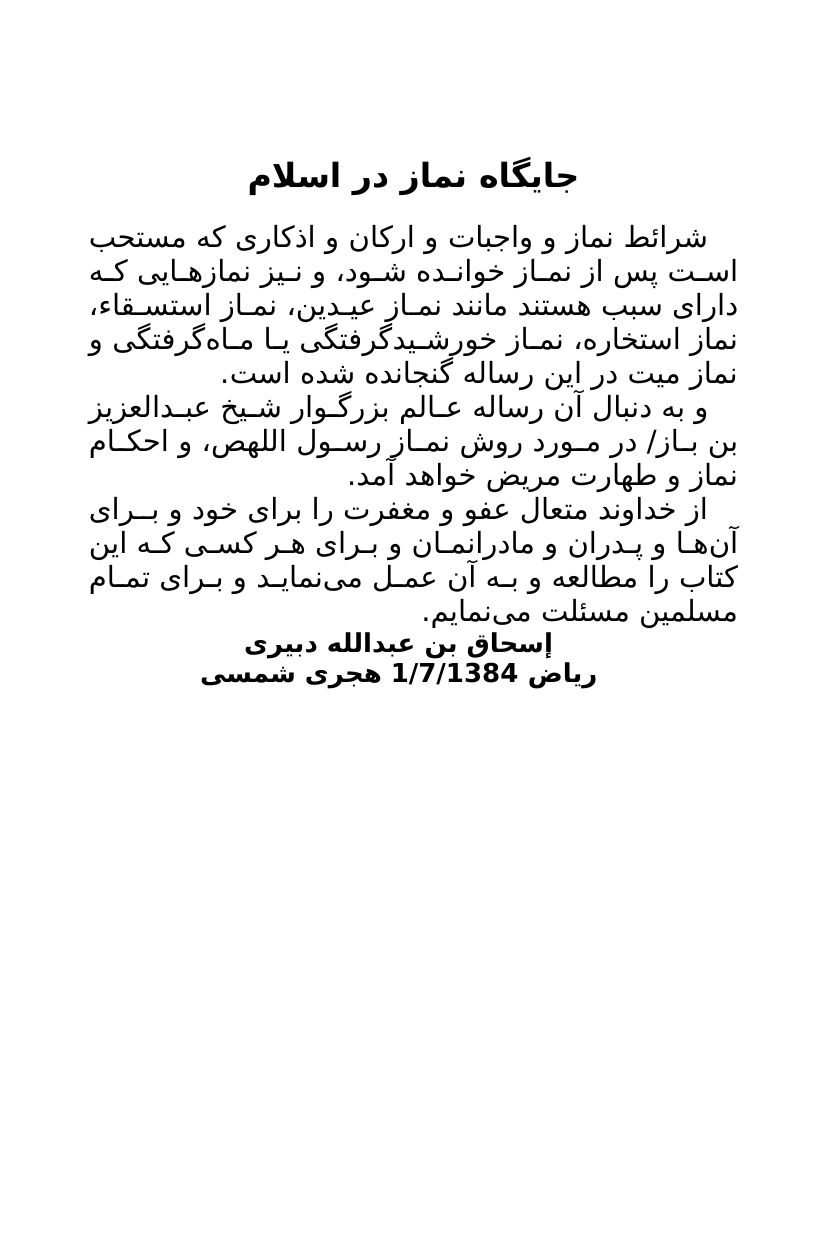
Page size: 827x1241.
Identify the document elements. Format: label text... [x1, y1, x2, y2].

text جايگاه نماز در اسلام [89, 157, 738, 196]
text از خداوند متعال عفو و مغفرت را برای خود و برای آن‌ها و پدران و مادرانمان و برای هر کسی که این کتاب را مطالعه و به آن عمل می‌نماید و برای تمام مسلمین مسئلت می‌نمایم. [89, 492, 738, 628]
text و به دنبال آن رساله عالم بزرگوار شیخ عبدالعزیز بن باز/ در مورد روش نماز رسول ‌اللهص، و احکام نماز و طهارت مریض خواهد آمد. [89, 390, 738, 492]
text ریاض 1/7/1384 هجری شمسی [89, 658, 738, 689]
text شرائط نماز و واجبات و ارکان و اذکاری که مستحب است پس از نماز خوانده شود، و نیز نمازهایی که دارای سبب هستند مانند نماز عیدین، نماز استسقاء، نماز استخاره، نماز خورشیدگرفتگی یا ماه‌گرفتگی و نماز میت در این رساله گنجانده شده است. [89, 221, 738, 390]
text إسحاق بن عبدالله دبیری [89, 628, 738, 658]
